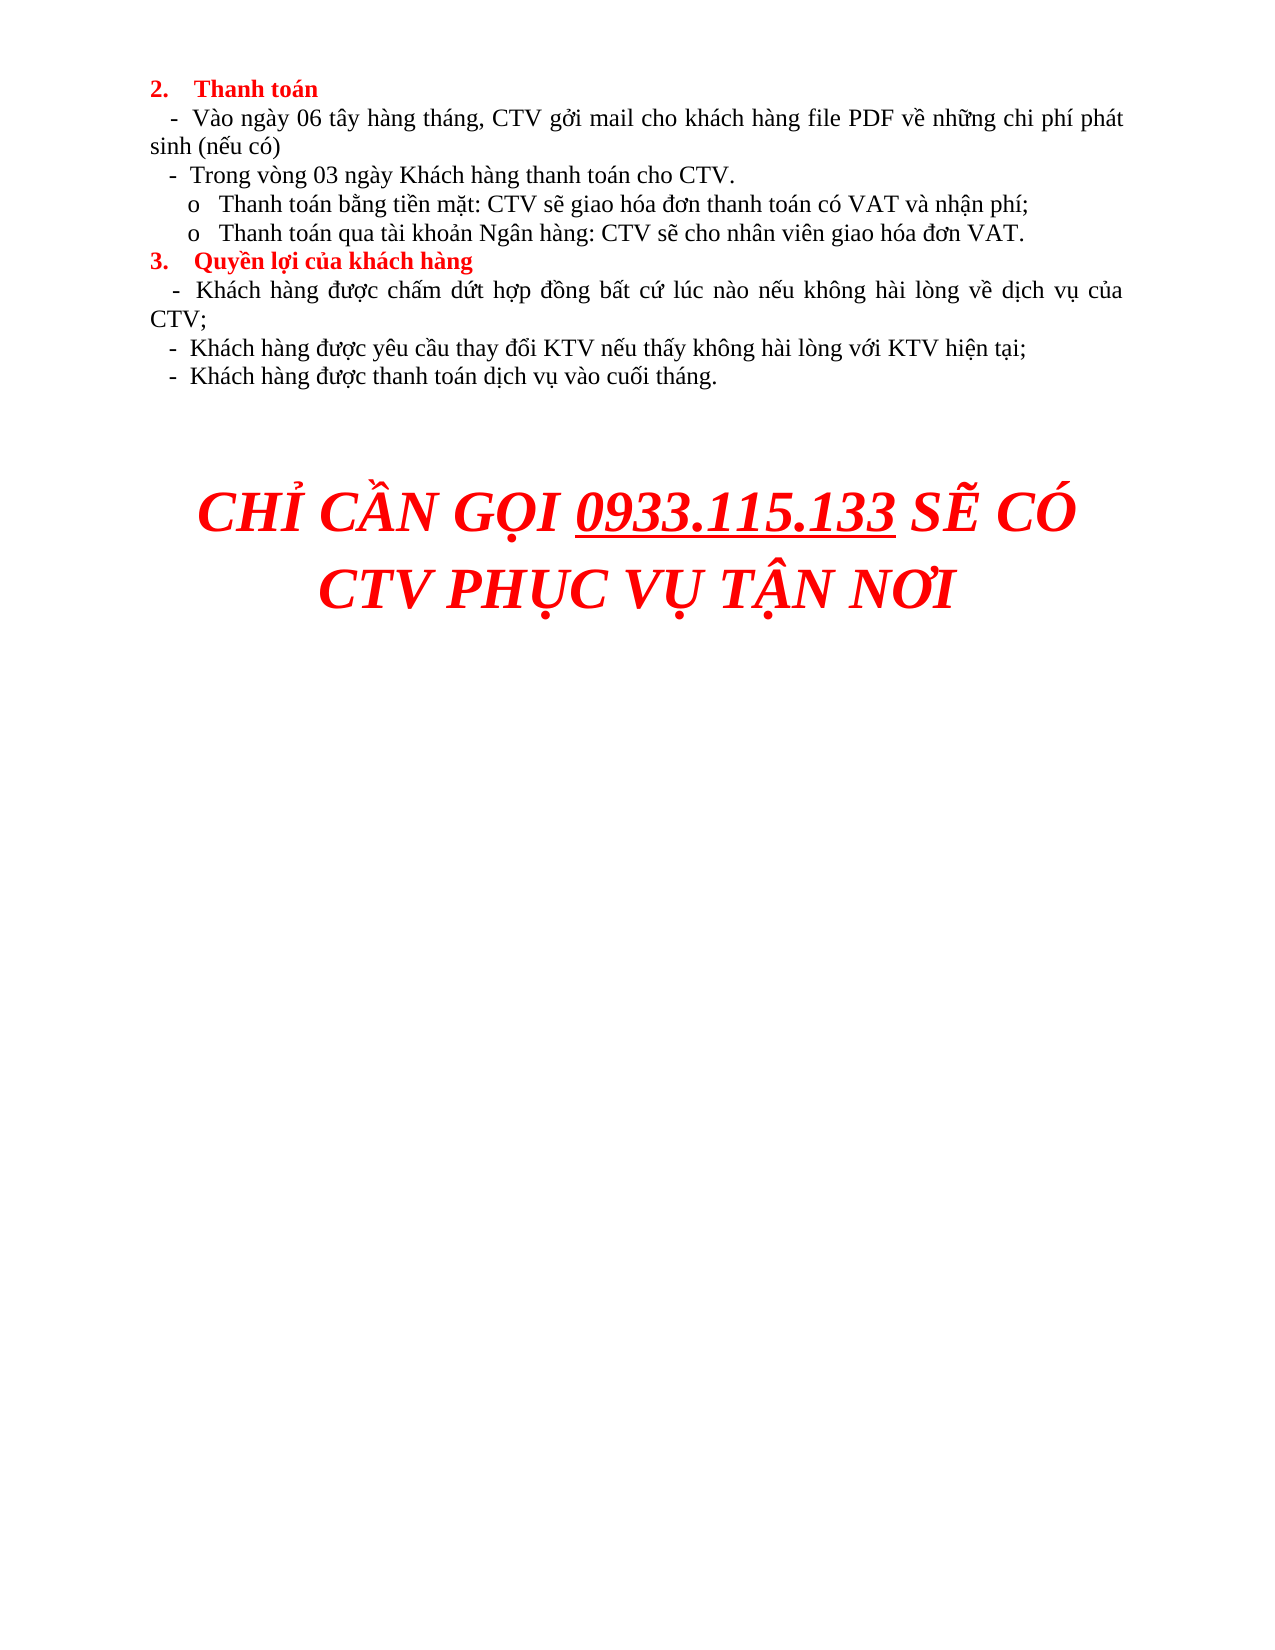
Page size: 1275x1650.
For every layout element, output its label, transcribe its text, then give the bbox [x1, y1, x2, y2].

text - Khách hàng được thanh toán dịch vụ vào cuối tháng. [150, 361, 1125, 390]
text o Thanh toán bằng tiền mặt: CTV sẽ giao hóa đơn thanh toán có VAT và nhận phí; [150, 189, 1125, 218]
text - Trong vòng 03 ngày Khách hàng thanh toán cho CTV. [150, 160, 1125, 189]
text - Khách hàng được yêu cầu thay đổi KTV nếu thấy không hài lòng với KTV hiện tại; [150, 333, 1125, 361]
text - Vào ngày 06 tây hàng tháng, CTV gởi mail cho khách hàng file PDF về những chi phí phát sinh (nếu có) [150, 103, 1125, 160]
text 2. Thanh toán [150, 74, 1125, 103]
text 3. Quyền lợi của khách hàng [150, 246, 1125, 275]
text CHỈ CẦN GỌI 0933.115.133 SẼ CÓ CTV PHỤC VỤ TẬN NƠI [150, 477, 1125, 621]
text - Khách hàng được chấm dứt hợp đồng bất cứ lúc nào nếu không hài lòng về dịch vụ của CTV; [150, 275, 1125, 333]
text o Thanh toán qua tài khoản Ngân hàng: CTV sẽ cho nhân viên giao hóa đơn VAT. [150, 218, 1125, 246]
